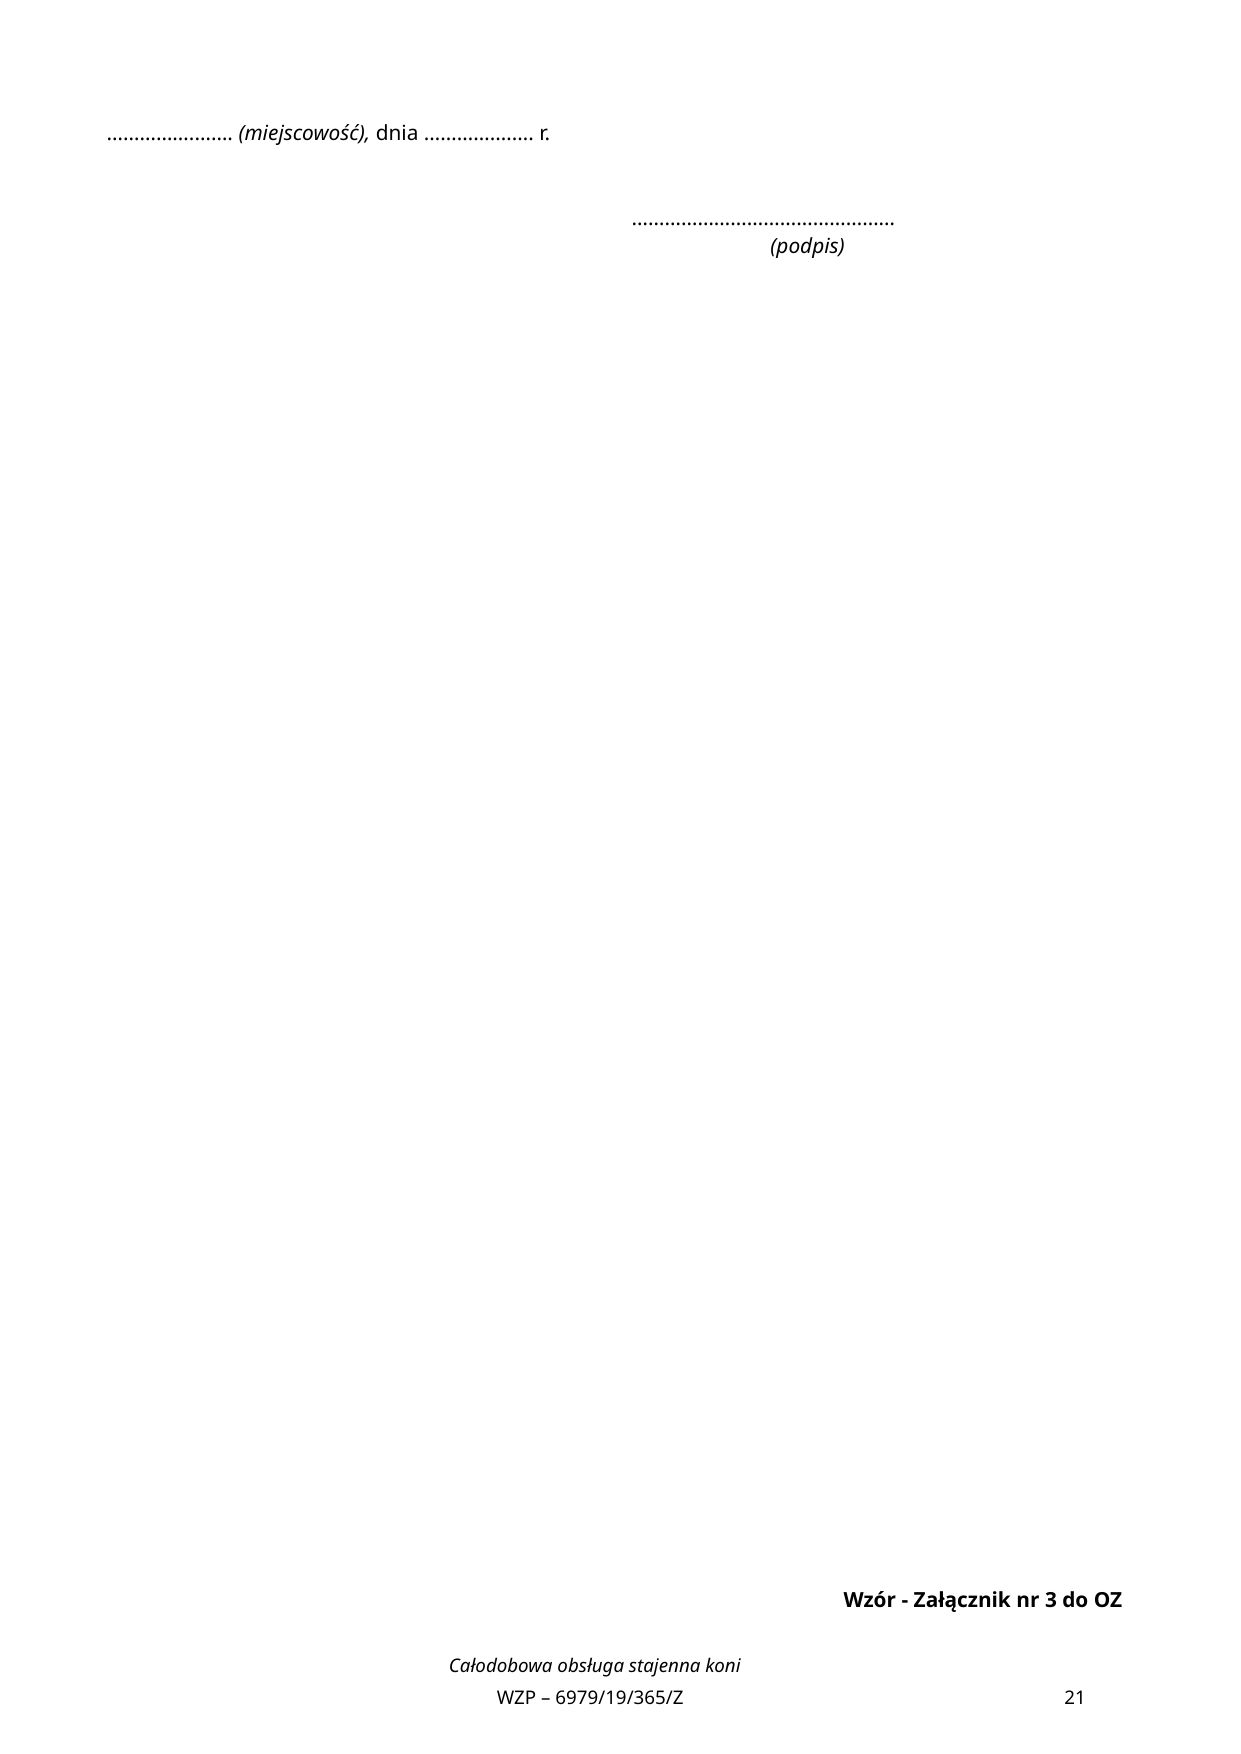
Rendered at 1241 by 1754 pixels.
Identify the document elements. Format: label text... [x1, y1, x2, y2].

text Wzór - Załącznik nr 3 do OZ [781, 1586, 1122, 1614]
text …………….……. (miejscowość), dnia ………….……. r. [106, 118, 1122, 146]
text (podpis) [696, 231, 1122, 260]
text ………………………………………… [106, 203, 1122, 231]
